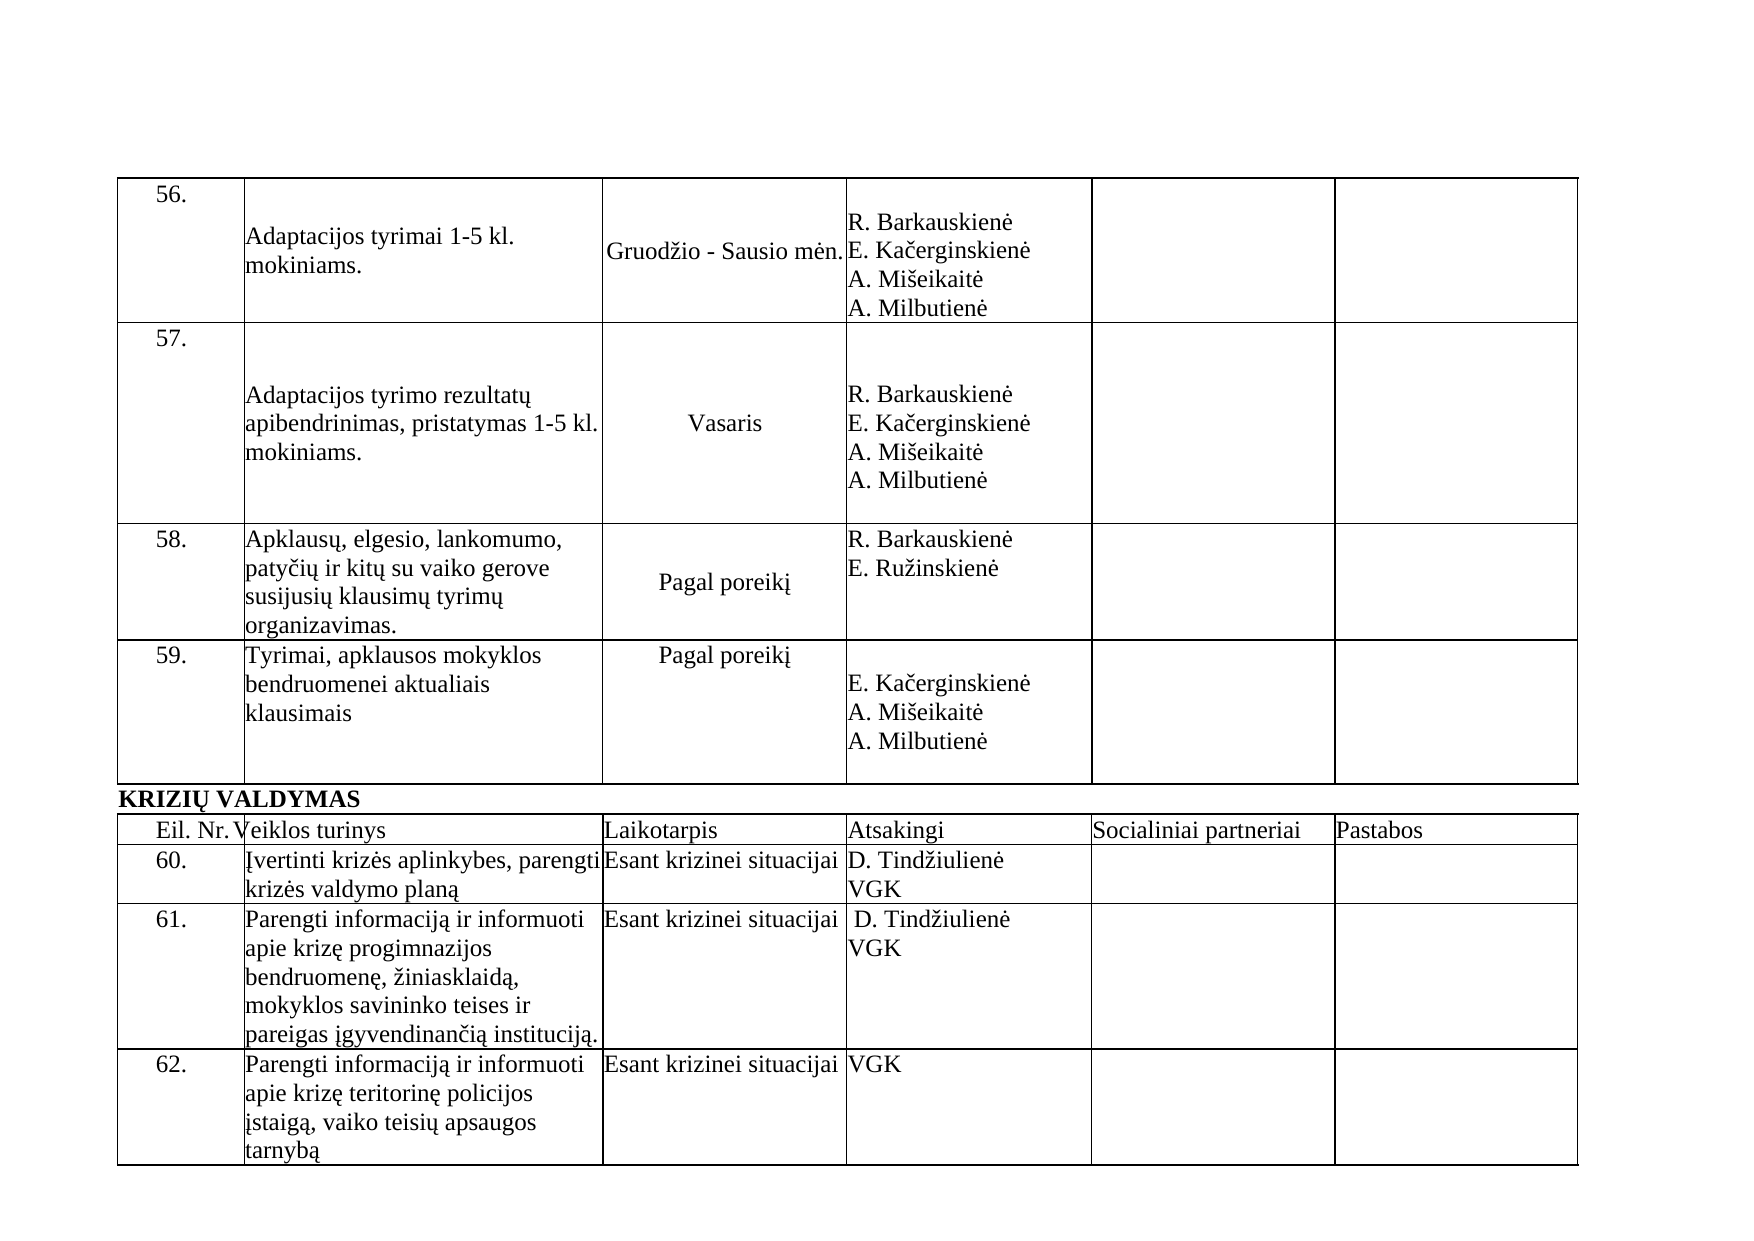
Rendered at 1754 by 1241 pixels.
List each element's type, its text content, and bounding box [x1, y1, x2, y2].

table_cell D. Tindžiulienė VGK [847, 845, 1091, 902]
table_cell [1093, 524, 1334, 639]
table_cell Esant krizinei situacijai [604, 845, 846, 902]
table_cell [1092, 904, 1334, 1048]
table_header Laikotarpis [604, 815, 846, 843]
table_cell E. Kačerginskienė A. Mišeikaitė A. Milbutienė [847, 641, 1091, 783]
table_cell Pagal poreikį [603, 524, 846, 639]
table_cell [118, 524, 244, 639]
text KRIZIŲ VALDYMAS [118, 785, 1577, 813]
table_cell Esant krizinei situacijai [604, 904, 846, 1048]
table_cell [1336, 179, 1577, 322]
table_cell R. Barkauskienė E. Kačerginskienė A. Mišeikaitė A. Milbutienė [847, 323, 1091, 522]
table_cell VGK [847, 1050, 1091, 1164]
table_cell [118, 845, 244, 902]
table_cell [118, 323, 244, 522]
table_cell Esant krizinei situacijai [604, 1050, 846, 1164]
table_cell [1336, 904, 1577, 1048]
table_cell R. Barkauskienė E. Ružinskienė [847, 524, 1091, 639]
table_cell [1092, 1050, 1334, 1164]
table_header Socialiniai partneriai [1092, 815, 1334, 843]
table_cell [1336, 1050, 1577, 1164]
table_cell [118, 904, 244, 1048]
table_cell [118, 641, 244, 783]
table_cell Parengti informaciją ir informuoti apie krizę progimnazijos bendruomenę, žiniasklaidą, mokyklos savininko teises ir pareigas įgyvendinančią instituciją. [245, 904, 602, 1048]
table_header Pastabos [1336, 815, 1577, 843]
table_cell [1092, 845, 1334, 902]
table_cell [118, 1050, 244, 1164]
table_cell [1093, 323, 1334, 522]
table_cell [1336, 524, 1577, 639]
table_header Atsakingi [847, 815, 1091, 843]
table_cell Gruodžio - Sausio mėn. [603, 179, 846, 322]
table_cell Adaptacijos tyrimai 1-5 kl. mokiniams. [245, 179, 602, 322]
table_cell [1093, 641, 1334, 783]
table_header Eil. Nr. [118, 815, 244, 843]
table_cell [1093, 179, 1334, 322]
table_cell Tyrimai, apklausos mokyklos bendruomenei aktualiais klausimais [245, 641, 602, 783]
table_cell [1336, 845, 1577, 902]
table_cell D. Tindžiulienė VGK [847, 904, 1091, 1048]
table_cell Parengti informaciją ir informuoti apie krizę teritorinę policijos įstaigą, vaiko teisių apsaugos tarnybą [245, 1050, 602, 1164]
table_cell R. Barkauskienė E. Kačerginskienė A. Mišeikaitė A. Milbutienė [847, 179, 1091, 322]
table_cell Įvertinti krizės aplinkybes, parengti krizės valdymo planą [245, 845, 602, 902]
table_cell Vasaris [603, 323, 846, 522]
table_header Veiklos turinys [245, 815, 602, 843]
table_cell Pagal poreikį [603, 641, 846, 783]
table_cell Apklausų, elgesio, lankomumo, patyčių ir kitų su vaiko gerove susijusių klausimų tyrimų organizavimas. [245, 524, 602, 639]
table_cell [1336, 323, 1577, 522]
table_cell [118, 179, 244, 322]
table_cell [1336, 641, 1577, 783]
table_cell Adaptacijos tyrimo rezultatų apibendrinimas, pristatymas 1-5 kl. mokiniams. [245, 323, 602, 522]
